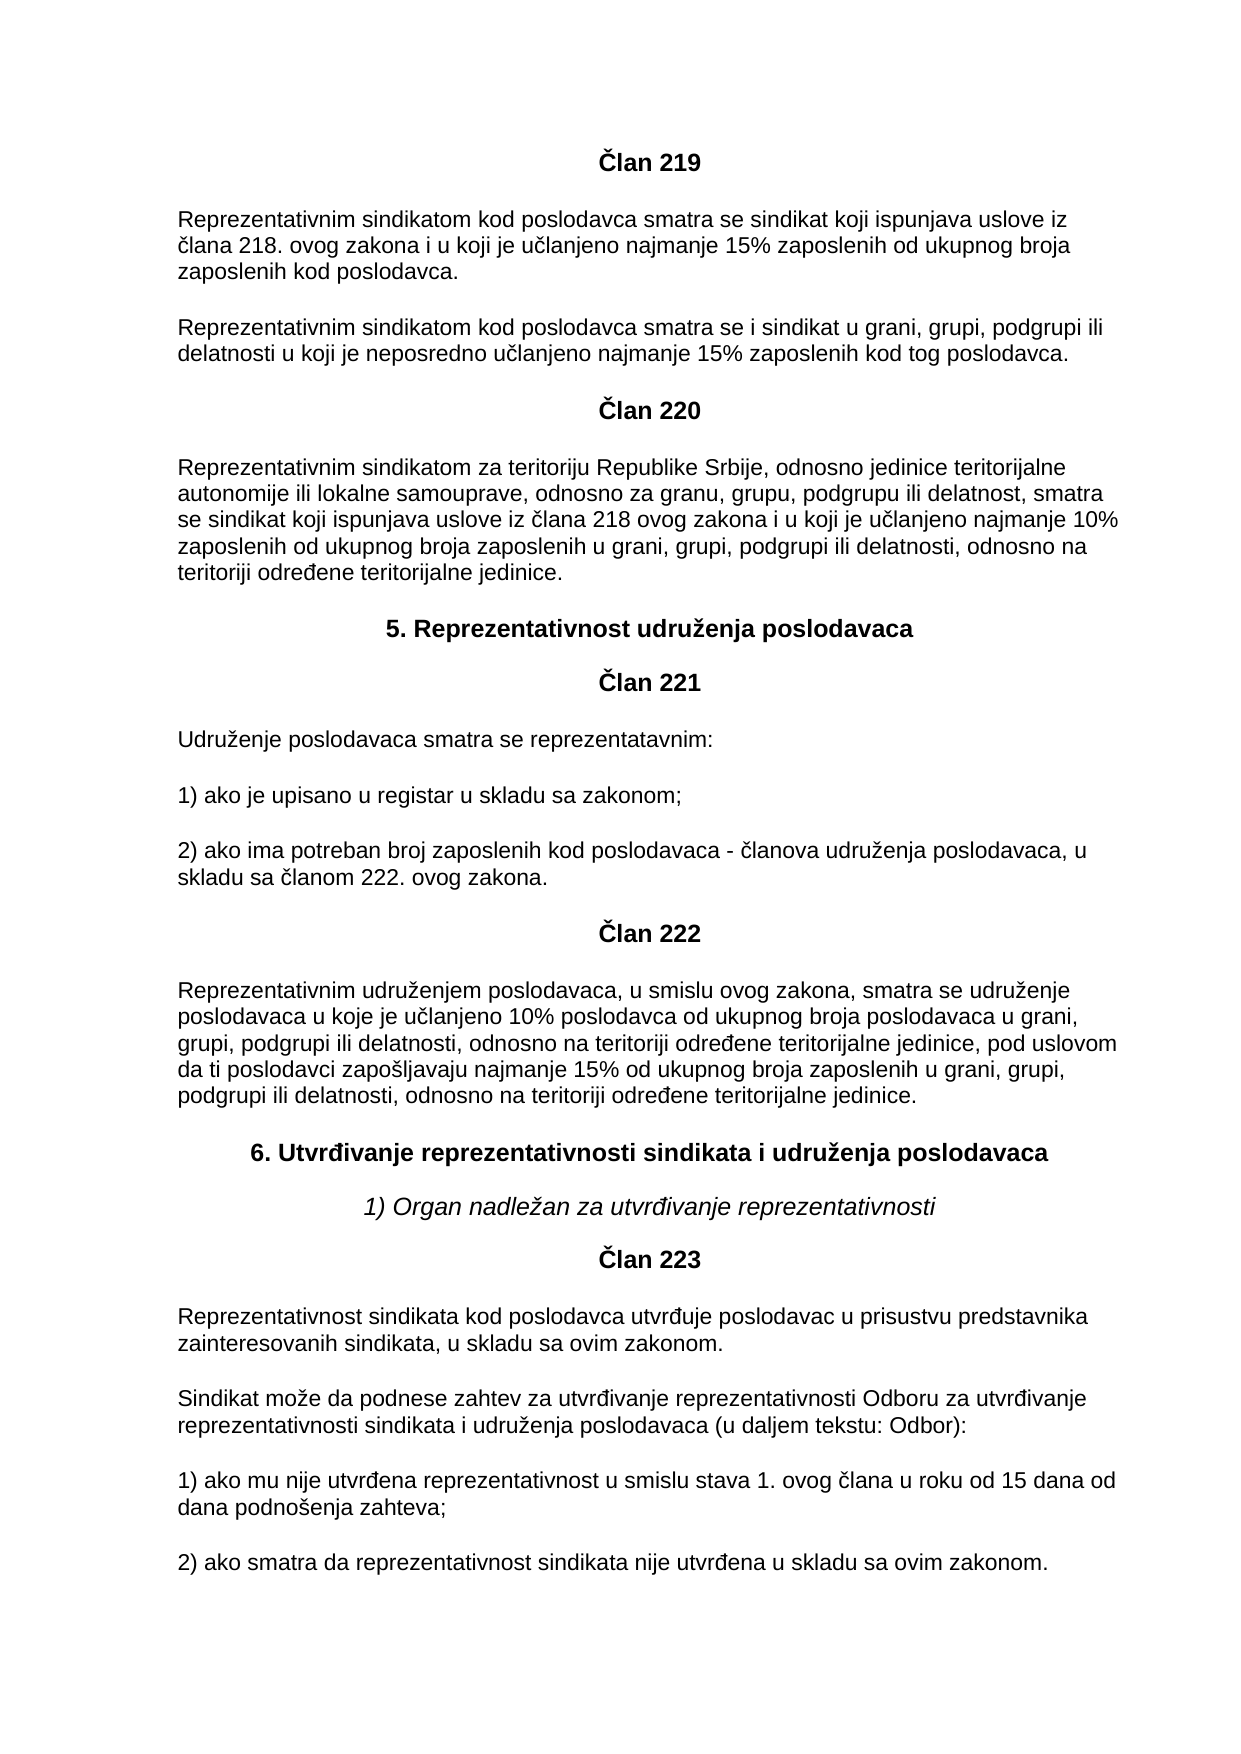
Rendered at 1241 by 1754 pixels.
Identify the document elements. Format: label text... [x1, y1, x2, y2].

text 6. Utvrđivanje reprezentativnosti sindikata i udruženja poslodavaca [177, 1138, 1122, 1167]
text 5. Reprezentativnost udruženja poslodavaca [177, 614, 1122, 643]
text 1) Organ nadležan za utvrđivanje reprezentativnosti [177, 1192, 1122, 1220]
text Reprezentativnim sindikatom za teritoriju Republike Srbije, odnosno jedinice teritorijalne autonomije ili lokalne samouprave, odnosno za granu, grupu, podgrupu ili delatnost, smatra se sindikat koji ispunjava uslove iz člana 218 ovog zakona i u koji je učlanjeno najmanje 10% zaposlenih od ukupnog broja zaposlenih u grani, grupi, podgrupi ili delatnosti, odnosno na teritoriji određene teritorijalne jedinice. [177, 453, 1122, 585]
text Reprezentativnost sindikata kod poslodavca utvrđuje poslodavac u prisustvu predstavnika zainteresovanih sindikata, u skladu sa ovim zakonom. [177, 1303, 1122, 1356]
text Član 221 [177, 668, 1122, 697]
text 2) ako ima potreban broj zaposlenih kod poslodavaca - članova udruženja poslodavaca, u skladu sa članom 222. ovog zakona. [177, 837, 1122, 890]
text Član 222 [177, 919, 1122, 948]
text Reprezentativnim sindikatom kod poslodavca smatra se sindikat koji ispunjava uslove iz člana 218. ovog zakona i u koji je učlanjeno najmanje 15% zaposlenih od ukupnog broja zaposlenih kod poslodavca. [177, 206, 1122, 284]
text Član 219 [177, 148, 1122, 176]
text Reprezentativnim udruženjem poslodavaca, u smislu ovog zakona, smatra se udruženje poslodavaca u koje je učlanjeno 10% poslodavca od ukupnog broja poslodavaca u grani, grupi, podgrupi ili delatnosti, odnosno na teritoriji određene teritorijalne jedinice, pod uslovom da ti poslodavci zapošljavaju najmanje 15% od ukupnog broja zaposlenih u grani, grupi, podgrupi ili delatnosti, odnosno na teritoriji određene teritorijalne jedinice. [177, 977, 1122, 1109]
text 2) ako smatra da reprezentativnost sindikata nije utvrđena u skladu sa ovim zakonom. [177, 1549, 1122, 1575]
text Udruženje poslodavaca smatra se reprezentatavnim: [177, 726, 1122, 752]
text Reprezentativnim sindikatom kod poslodavca smatra se i sindikat u grani, grupi, podgrupi ili delatnosti u koji je neposredno učlanjeno najmanje 15% zaposlenih kod tog poslodavca. [177, 314, 1122, 366]
text Član 220 [177, 396, 1122, 424]
text 1) ako je upisano u registar u skladu sa zakonom; [177, 782, 1122, 808]
text Član 223 [177, 1245, 1122, 1274]
text 1) ako mu nije utvrđena reprezentativnost u smislu stava 1. ovog člana u roku od 15 dana od dana podnošenja zahteva; [177, 1467, 1122, 1520]
text Sindikat može da podnese zahtev za utvrđivanje reprezentativnosti Odboru za utvrđivanje reprezentativnosti sindikata i udruženja poslodavaca (u daljem tekstu: Odbor): [177, 1385, 1122, 1438]
